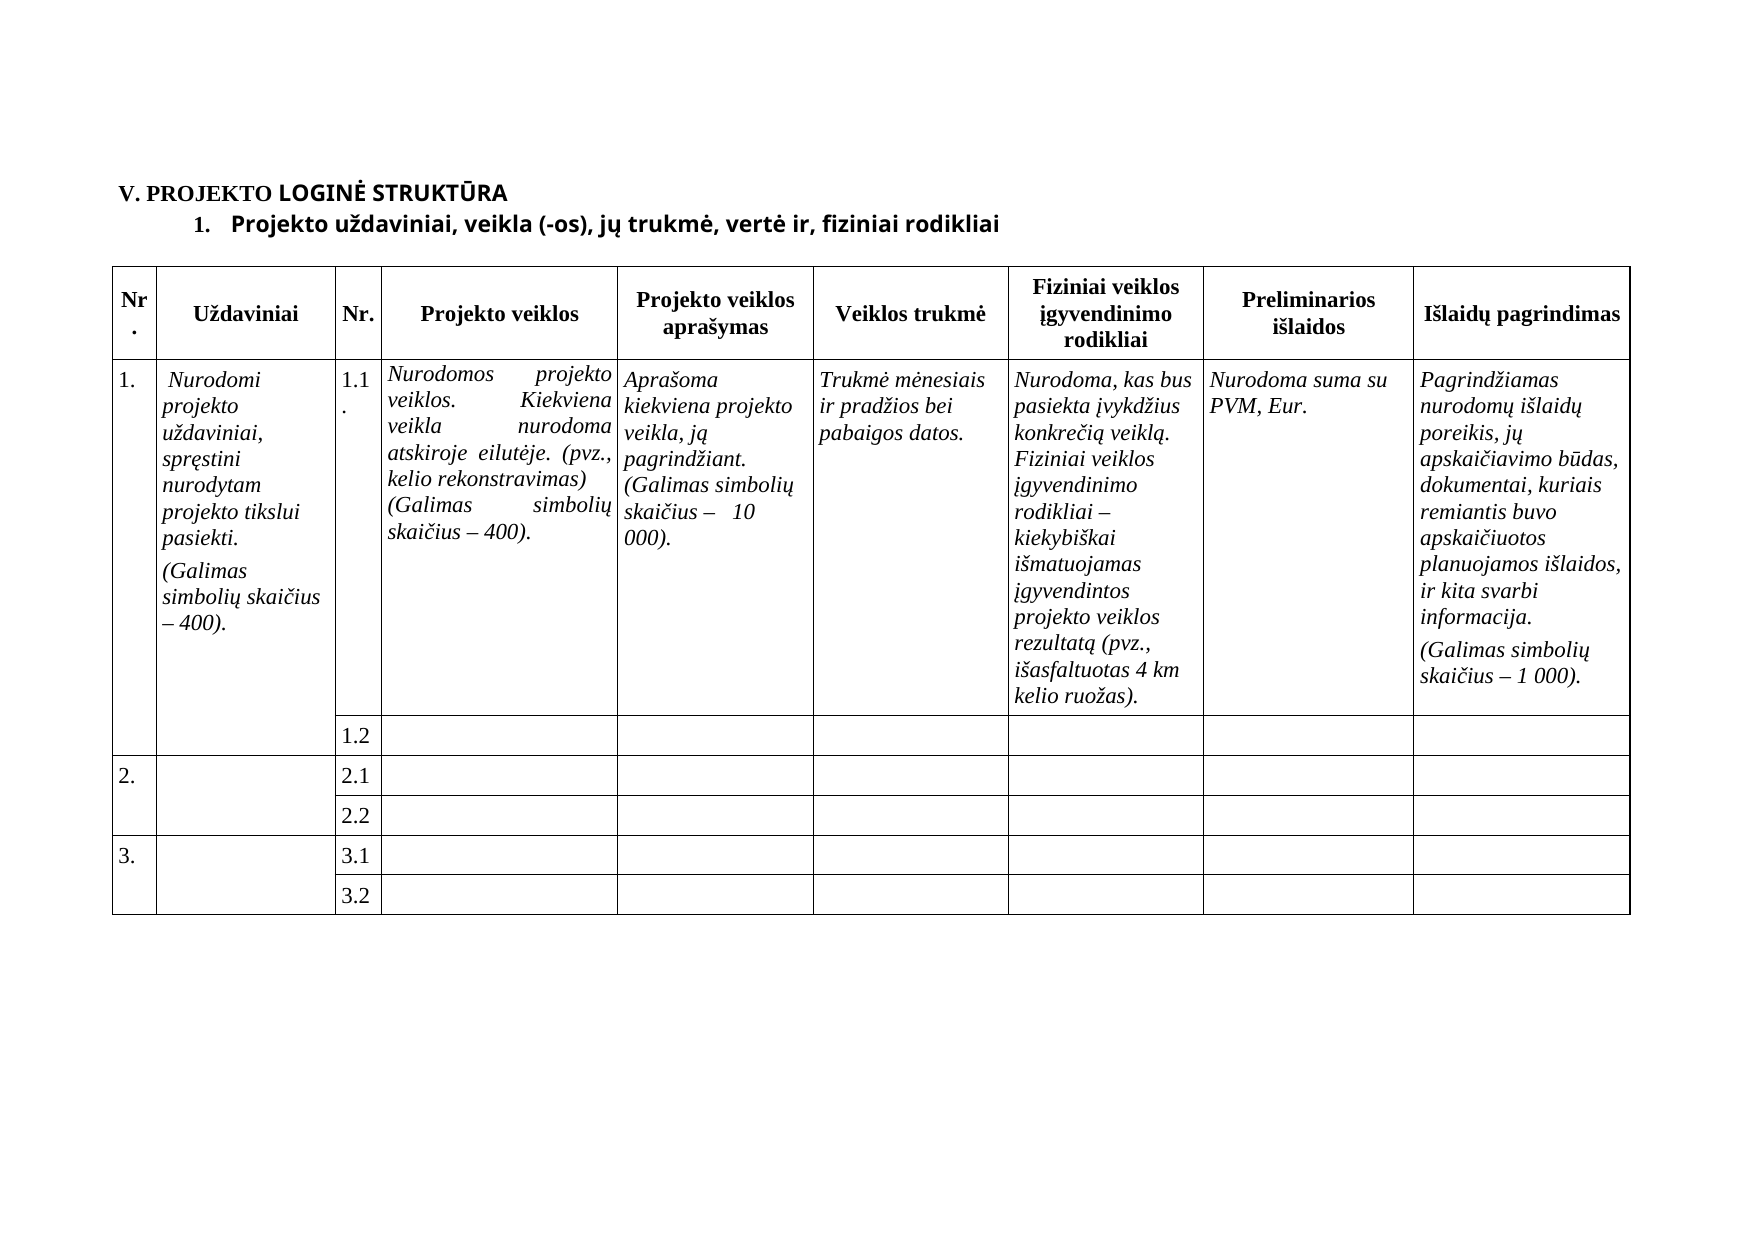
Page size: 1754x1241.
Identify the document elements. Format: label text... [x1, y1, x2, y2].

table_header Veiklos trukmė [814, 267, 1008, 359]
table_cell [1009, 716, 1203, 755]
table_cell [382, 796, 617, 834]
table_cell [157, 756, 335, 834]
table_cell Aprašoma kiekviena projekto veikla, ją pagrindžiant. (Galimas simbolių skaičius – 10 000). [618, 360, 813, 715]
text V. Projekto loginė struktūra [118, 177, 1636, 208]
table_cell 2.1 [336, 756, 381, 794]
table_cell [814, 716, 1008, 755]
table_cell 1. [113, 360, 156, 755]
table_cell [157, 836, 335, 914]
table_cell [1009, 796, 1203, 834]
table_cell [814, 875, 1008, 914]
table_cell [1204, 756, 1413, 794]
table_cell [1204, 796, 1413, 834]
table_cell 1.2 [336, 716, 381, 755]
table_cell 3.2 [336, 875, 381, 914]
text 1. Projekto uždaviniai, veikla (-os), jų trukmė, vertė ir, fiziniai rodikliai [193, 208, 1636, 240]
table_header Išlaidų pagrindimas [1414, 267, 1629, 359]
table_cell [618, 836, 813, 874]
table_cell [1204, 836, 1413, 874]
table_header Projekto veiklos aprašymas [618, 267, 813, 359]
table_cell [382, 756, 617, 794]
table_cell 3.1 [336, 836, 381, 874]
table_header Nr. [336, 267, 381, 359]
table_cell [618, 716, 813, 755]
table_cell Nurodoma suma su PVM, Eur. [1204, 360, 1413, 715]
table_cell Nurodoma, kas bus pasiekta įvykdžius konkrečią veiklą. Fiziniai veiklos įgyvendinimo rodikliai – kiekybiškai išmatuojamas įgyvendintos projekto veiklos rezultatą (pvz., išasfaltuotas 4 km kelio ruožas). [1009, 360, 1203, 715]
table_cell [618, 875, 813, 914]
table_header Preliminarios išlaidos [1204, 267, 1413, 359]
table_cell [618, 756, 813, 794]
table_cell [382, 836, 617, 874]
table_cell [814, 836, 1008, 874]
table_cell [1414, 875, 1629, 914]
table_cell 3. [113, 836, 156, 914]
table_header Nr. [113, 267, 156, 359]
table_cell [1009, 756, 1203, 794]
table_cell [1009, 836, 1203, 874]
table_cell [382, 716, 617, 755]
table_cell Pagrindžiamas nurodomų išlaidų poreikis, jų apskaičiavimo būdas, dokumentai, kuriais remiantis buvo apskaičiuotos planuojamos išlaidos, ir kita svarbi informacija. (Galimas simbolių skaičius – 1 000). [1414, 360, 1629, 715]
table_cell 1.1. [336, 360, 381, 715]
table_cell 2.2 [336, 796, 381, 834]
table_cell [1204, 716, 1413, 755]
table_cell [618, 796, 813, 834]
table_cell Trukmė mėnesiais ir pradžios bei pabaigos datos. [814, 360, 1008, 715]
table_cell [814, 796, 1008, 834]
table_header Projekto veiklos [382, 267, 617, 359]
table_cell 2. [113, 756, 156, 834]
table_header Fiziniai veiklos įgyvendinimo rodikliai [1009, 267, 1203, 359]
table_cell [1009, 875, 1203, 914]
table_header Uždaviniai [157, 267, 335, 359]
table_cell Nurodomos projekto veiklos. Kiekviena veikla nurodoma atskiroje eilutėje. (pvz., kelio rekonstravimas) (Galimas simbolių skaičius – 400). [382, 360, 617, 715]
table_cell [814, 756, 1008, 794]
table_cell [1414, 836, 1629, 874]
table_cell [1204, 875, 1413, 914]
table_cell Nurodomi projekto uždaviniai, spręstini nurodytam projekto tikslui pasiekti. (Galimas simbolių skaičius – 400). [157, 360, 335, 755]
table_cell [382, 875, 617, 914]
table_cell [1414, 716, 1629, 755]
table_cell [1414, 796, 1629, 834]
table_cell [1414, 756, 1629, 794]
